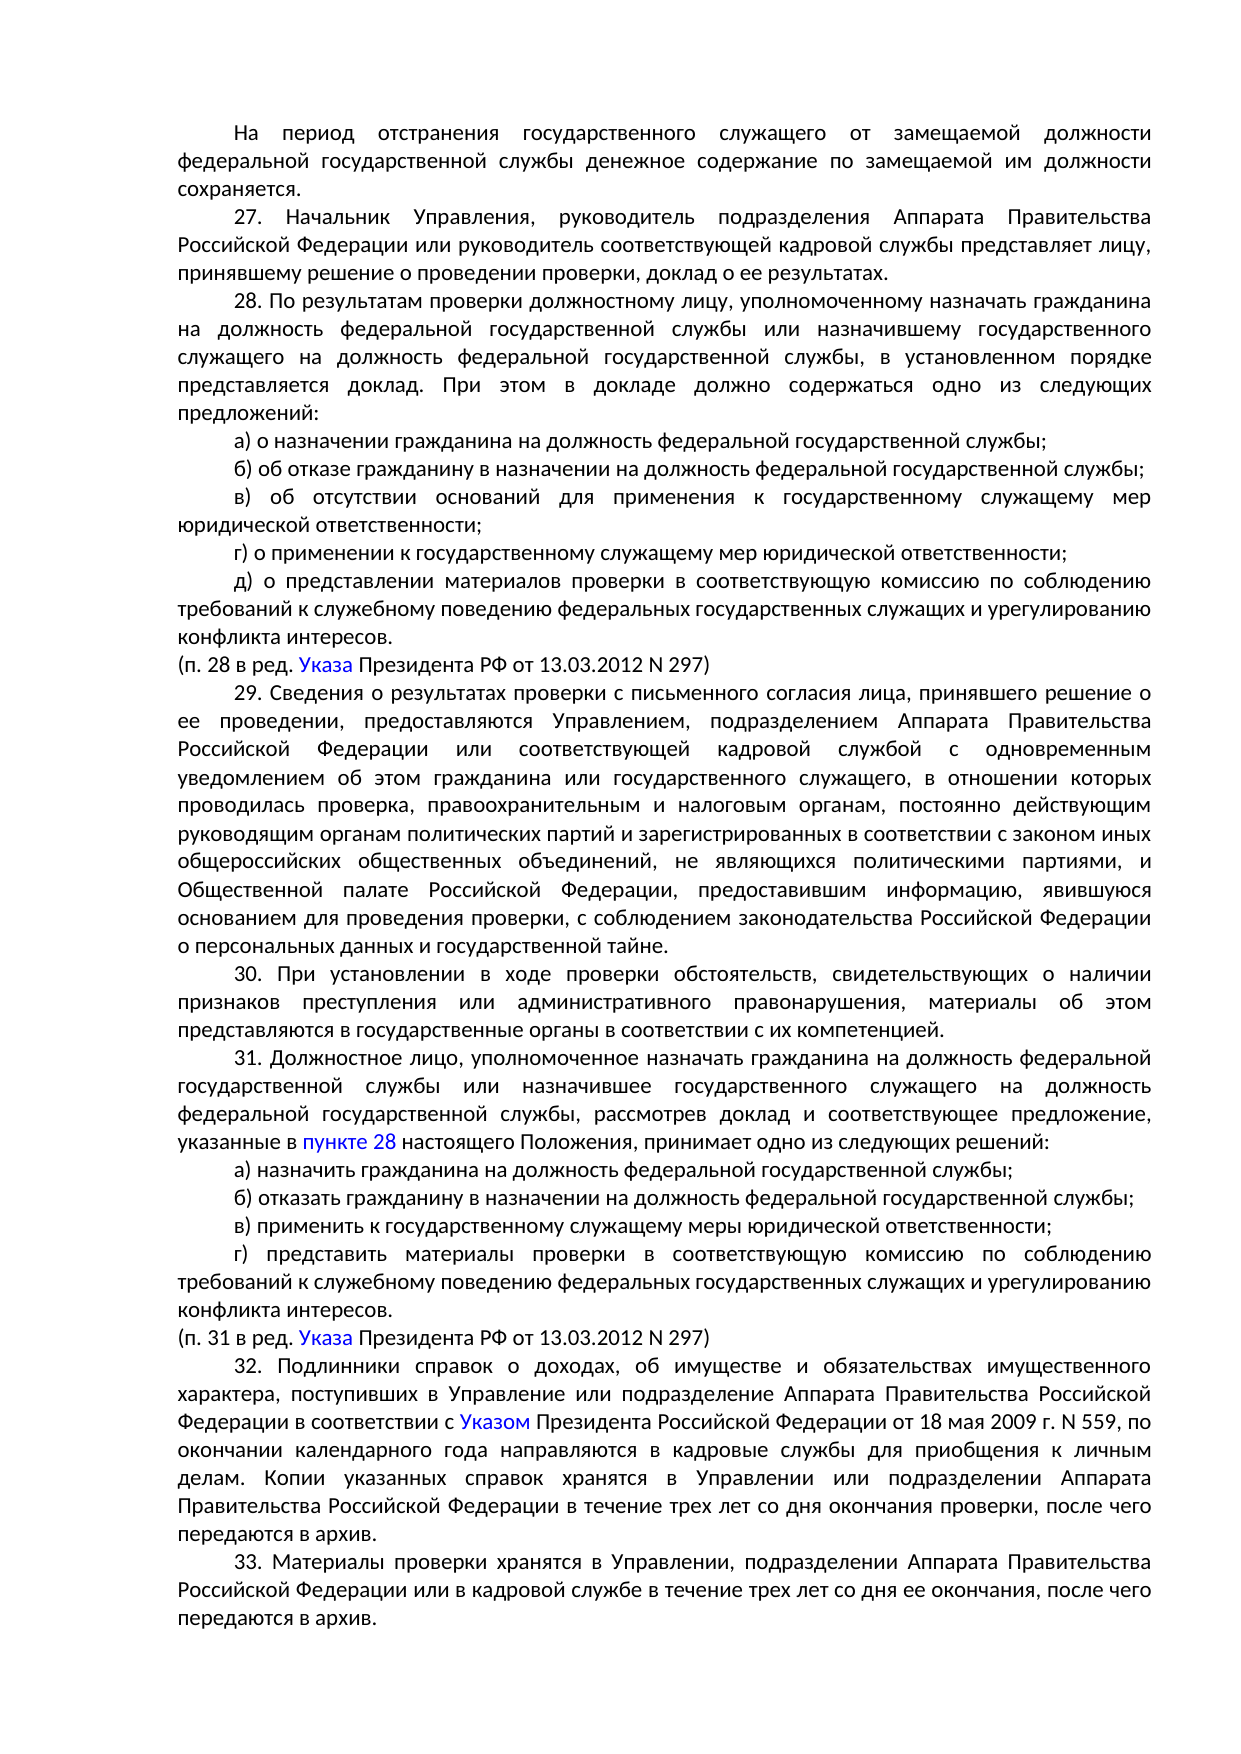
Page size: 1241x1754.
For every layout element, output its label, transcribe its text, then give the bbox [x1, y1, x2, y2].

text 28. По результатам проверки должностному лицу, уполномоченному назначать гражданина на должность федеральной государственной службы или назначившему государственного служащего на должность федеральной государственной службы, в установленном порядке представляется доклад. При этом в докладе должно содержаться одно из следующих предложений: [177, 286, 1152, 426]
text 32. Подлинники справок о доходах, об имуществе и обязательствах имущественного характера, поступивших в Управление или подразделение Аппарата Правительства Российской Федерации в соответствии с Указом Президента Российской Федерации от 18 мая 2009 г. N 559, по окончании календарного года направляются в кадровые службы для приобщения к личным делам. Копии указанных справок хранятся в Управлении или подразделении Аппарата Правительства Российской Федерации в течение трех лет со дня окончания проверки, после чего передаются в архив. [177, 1351, 1152, 1547]
text (п. 28 в ред. Указа Президента РФ от 13.03.2012 N 297) [177, 651, 1152, 678]
text б) отказать гражданину в назначении на должность федеральной государственной службы; [177, 1183, 1152, 1211]
text 30. При установлении в ходе проверки обстоятельств, свидетельствующих о наличии признаков преступления или административного правонарушения, материалы об этом представляются в государственные органы в соответствии с их компетенцией. [177, 959, 1152, 1043]
text 31. Должностное лицо, уполномоченное назначать гражданина на должность федеральной государственной службы или назначившее государственного служащего на должность федеральной государственной службы, рассмотрев доклад и соответствующее предложение, указанные в пункте 28 настоящего Положения, принимает одно из следующих решений: [177, 1043, 1152, 1155]
text в) применить к государственному служащему меры юридической ответственности; [177, 1211, 1152, 1239]
text г) представить материалы проверки в соответствующую комиссию по соблюдению требований к служебному поведению федеральных государственных служащих и урегулированию конфликта интересов. [177, 1239, 1152, 1323]
text г) о применении к государственному служащему мер юридической ответственности; [177, 538, 1152, 566]
text б) об отказе гражданину в назначении на должность федеральной государственной службы; [177, 454, 1152, 482]
text 27. Начальник Управления, руководитель подразделения Аппарата Правительства Российской Федерации или руководитель соответствующей кадровой службы представляет лицу, принявшему решение о проведении проверки, доклад о ее результатах. [177, 202, 1152, 286]
text а) назначить гражданина на должность федеральной государственной службы; [177, 1155, 1152, 1183]
text а) о назначении гражданина на должность федеральной государственной службы; [177, 426, 1152, 454]
text 33. Материалы проверки хранятся в Управлении, подразделении Аппарата Правительства Российской Федерации или в кадровой службе в течение трех лет со дня ее окончания, после чего передаются в архив. [177, 1547, 1152, 1631]
text 29. Сведения о результатах проверки с письменного согласия лица, принявшего решение о ее проведении, предоставляются Управлением, подразделением Аппарата Правительства Российской Федерации или соответствующей кадровой службой с одновременным уведомлением об этом гражданина или государственного служащего, в отношении которых проводилась проверка, правоохранительным и налоговым органам, постоянно действующим руководящим органам политических партий и зарегистрированных в соответствии с законом иных общероссийских общественных объединений, не являющихся политическими партиями, и Общественной палате Российской Федерации, предоставившим информацию, явившуюся основанием для проведения проверки, с соблюдением законодательства Российской Федерации о персональных данных и государственной тайне. [177, 678, 1152, 959]
text в) об отсутствии оснований для применения к государственному служащему мер юридической ответственности; [177, 482, 1152, 538]
text (п. 31 в ред. Указа Президента РФ от 13.03.2012 N 297) [177, 1323, 1152, 1351]
text д) о представлении материалов проверки в соответствующую комиссию по соблюдению требований к служебному поведению федеральных государственных служащих и урегулированию конфликта интересов. [177, 566, 1152, 651]
text На период отстранения государственного служащего от замещаемой должности федеральной государственной службы денежное содержание по замещаемой им должности сохраняется. [177, 118, 1152, 202]
